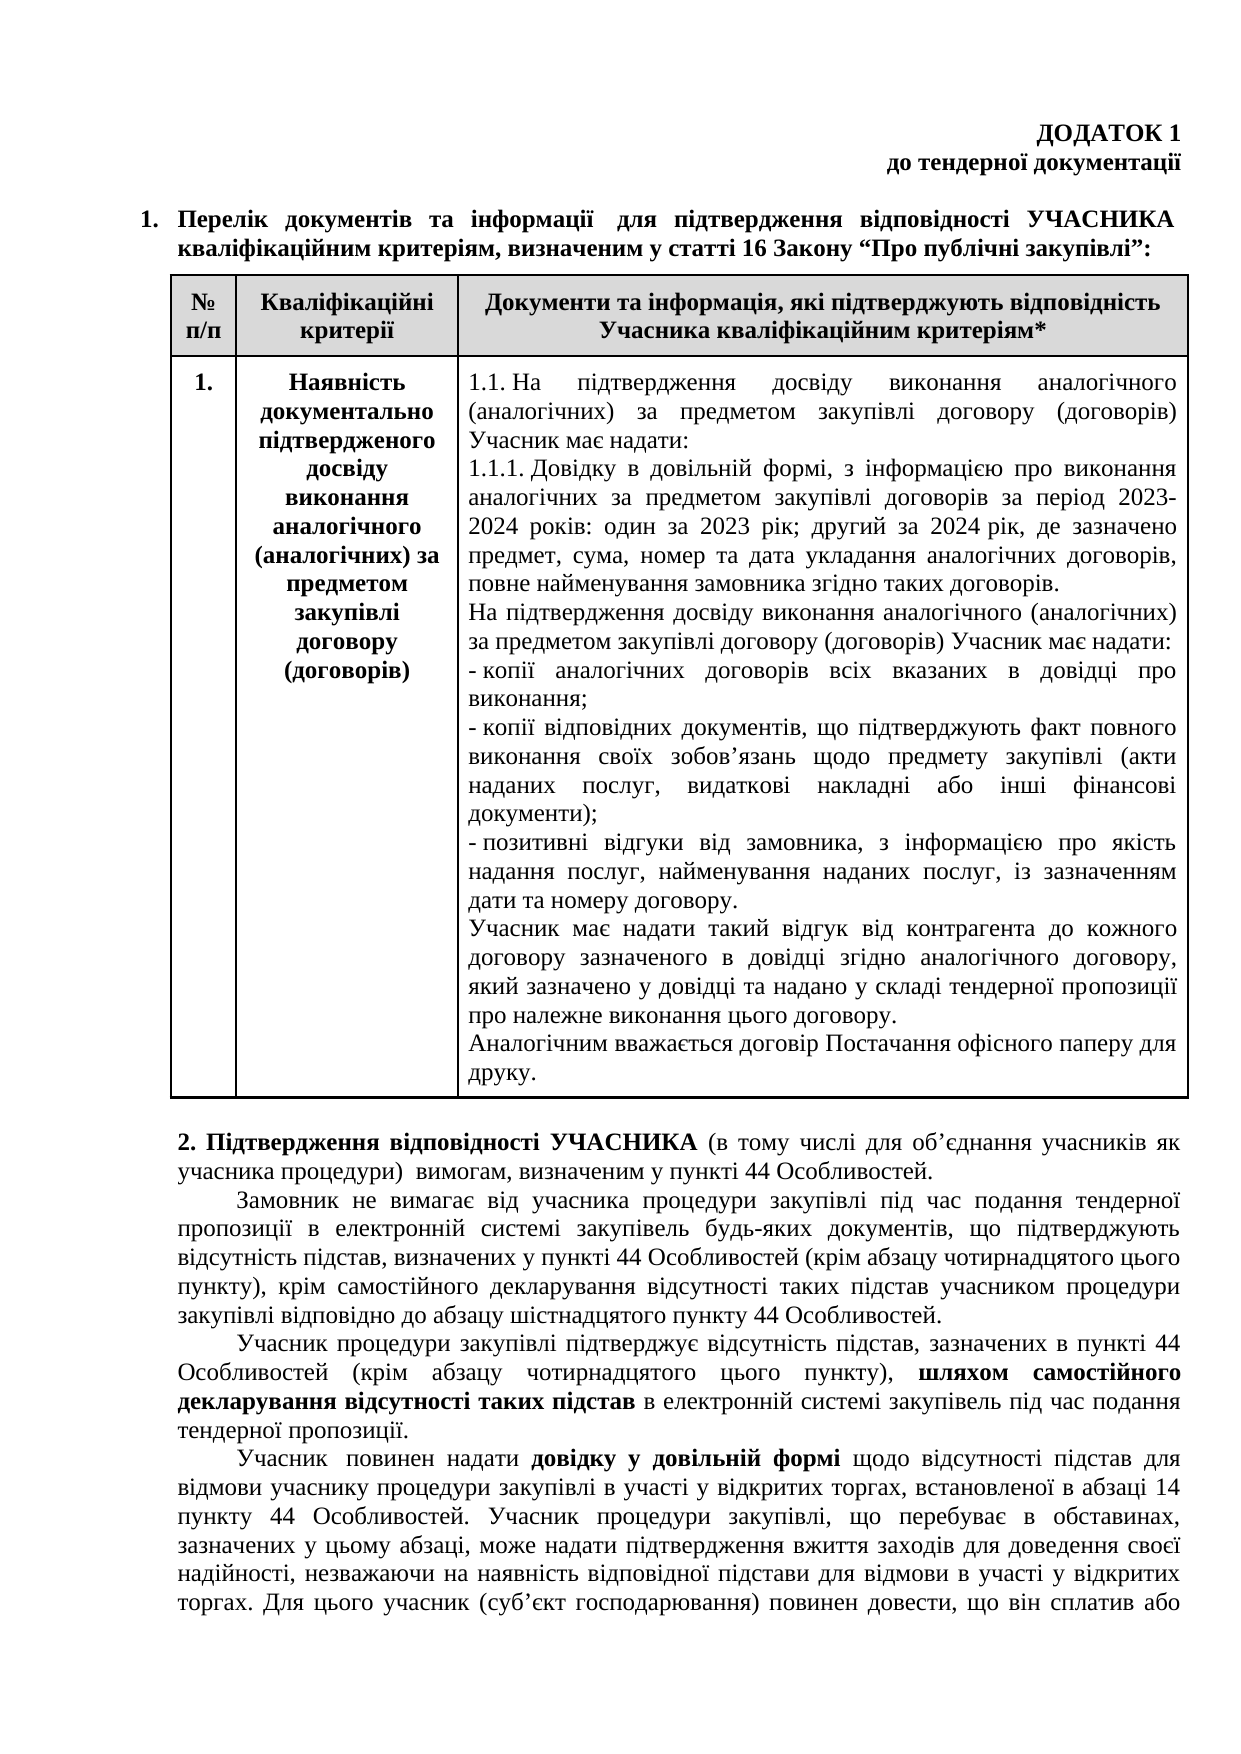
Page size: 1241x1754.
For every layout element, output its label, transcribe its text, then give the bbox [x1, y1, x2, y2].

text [177, 1443, 1181, 1616]
text ДОДАТОК 1 [767, 118, 1181, 147]
table_header Кваліфікаційні критерії [237, 276, 457, 355]
text Замовник не вимагає від учасника процедури закупівлі під час подання тендерної пропозиції в електронній системі закупівель будь-яких документів, що підтверджують відсутність підстав, визначених у пункті 44 Особливостей (крім абзацу чотирнадцятого цього пункту), крім самостійного декларування відсутності таких підстав учасником процедури закупівлі відповідно до абзацу шістнадцятого пункту 44 Особливостей. [177, 1185, 1181, 1328]
table_cell Наявність документально підтвердженого досвіду виконання аналогічного (аналогічних) за предметом закупівлі договору (договорів) [237, 357, 457, 1096]
table_header Документи та інформація, які підтверджують відповідність Учасника кваліфікаційним критеріям* [459, 276, 1187, 355]
table_header № п/п [172, 276, 235, 355]
text 2. Підтвердження відповідності УЧАСНИКА (в тому числі для об’єднання учасників як учасника процедури) вимогам, визначеним у пункті 44 Особливостей. [177, 1127, 1181, 1185]
text Учасник процедури закупівлі підтверджує відсутність підстав, зазначених в пункті 44 Особливостей (крім абзацу чотирнадцятого цього пункту), шляхом самостійного декларування відсутності таких підстав в електронній системі закупівель під час подання тендерної пропозиції. [177, 1328, 1181, 1443]
text до тендерної документації [767, 147, 1181, 176]
list Перелік документів та інформації для підтвердження відповідності УЧАСНИКА кваліфікаційним критеріям, визначеним у статті 16 Закону “Про публічні закупівлі”: [140, 204, 1181, 262]
table_cell 1.1. На підтвердження досвіду виконання аналогічного (аналогічних) за предметом закупівлі договору (договорів) Учасник має надати: 1.1.1. Довідку в довільній формі, з інформацією про виконання аналогічних за предметом закупівлі договорів за період 2023-2024 років: один за 2023 рік; другий за 2024 рік, де зазначено предмет, сума, номер та дата укладання аналогічних договорів, повне найменування замовника згідно таких договорів. На підтвердження досвіду виконання аналогічного (аналогічних) за предметом закупівлі договору (договорів) Учасник має надати: - копії аналогічних договорів всіх вказаних в довідці про виконання; - копії відповідних документів, що підтверджують факт повного виконання своїх зобов’язань щодо предмету закупівлі (акти наданих послуг, видаткові накладні або інші фінансові документи); - позитивні відгуки від замовника, з інформацією про якість надання послуг, найменування наданих послуг, із зазначенням дати та номеру договору. Учасник має надати такий відгук від контрагента до кожного договору зазначеного в довідці згідно аналогічного договору, який зазначено у довідці та надано у складі тендерної пропозиції про належне виконання цього договору. Аналогічним вважається договір Постачання офісного паперу для друку. [459, 357, 1187, 1096]
table_cell 1. [172, 357, 235, 1096]
